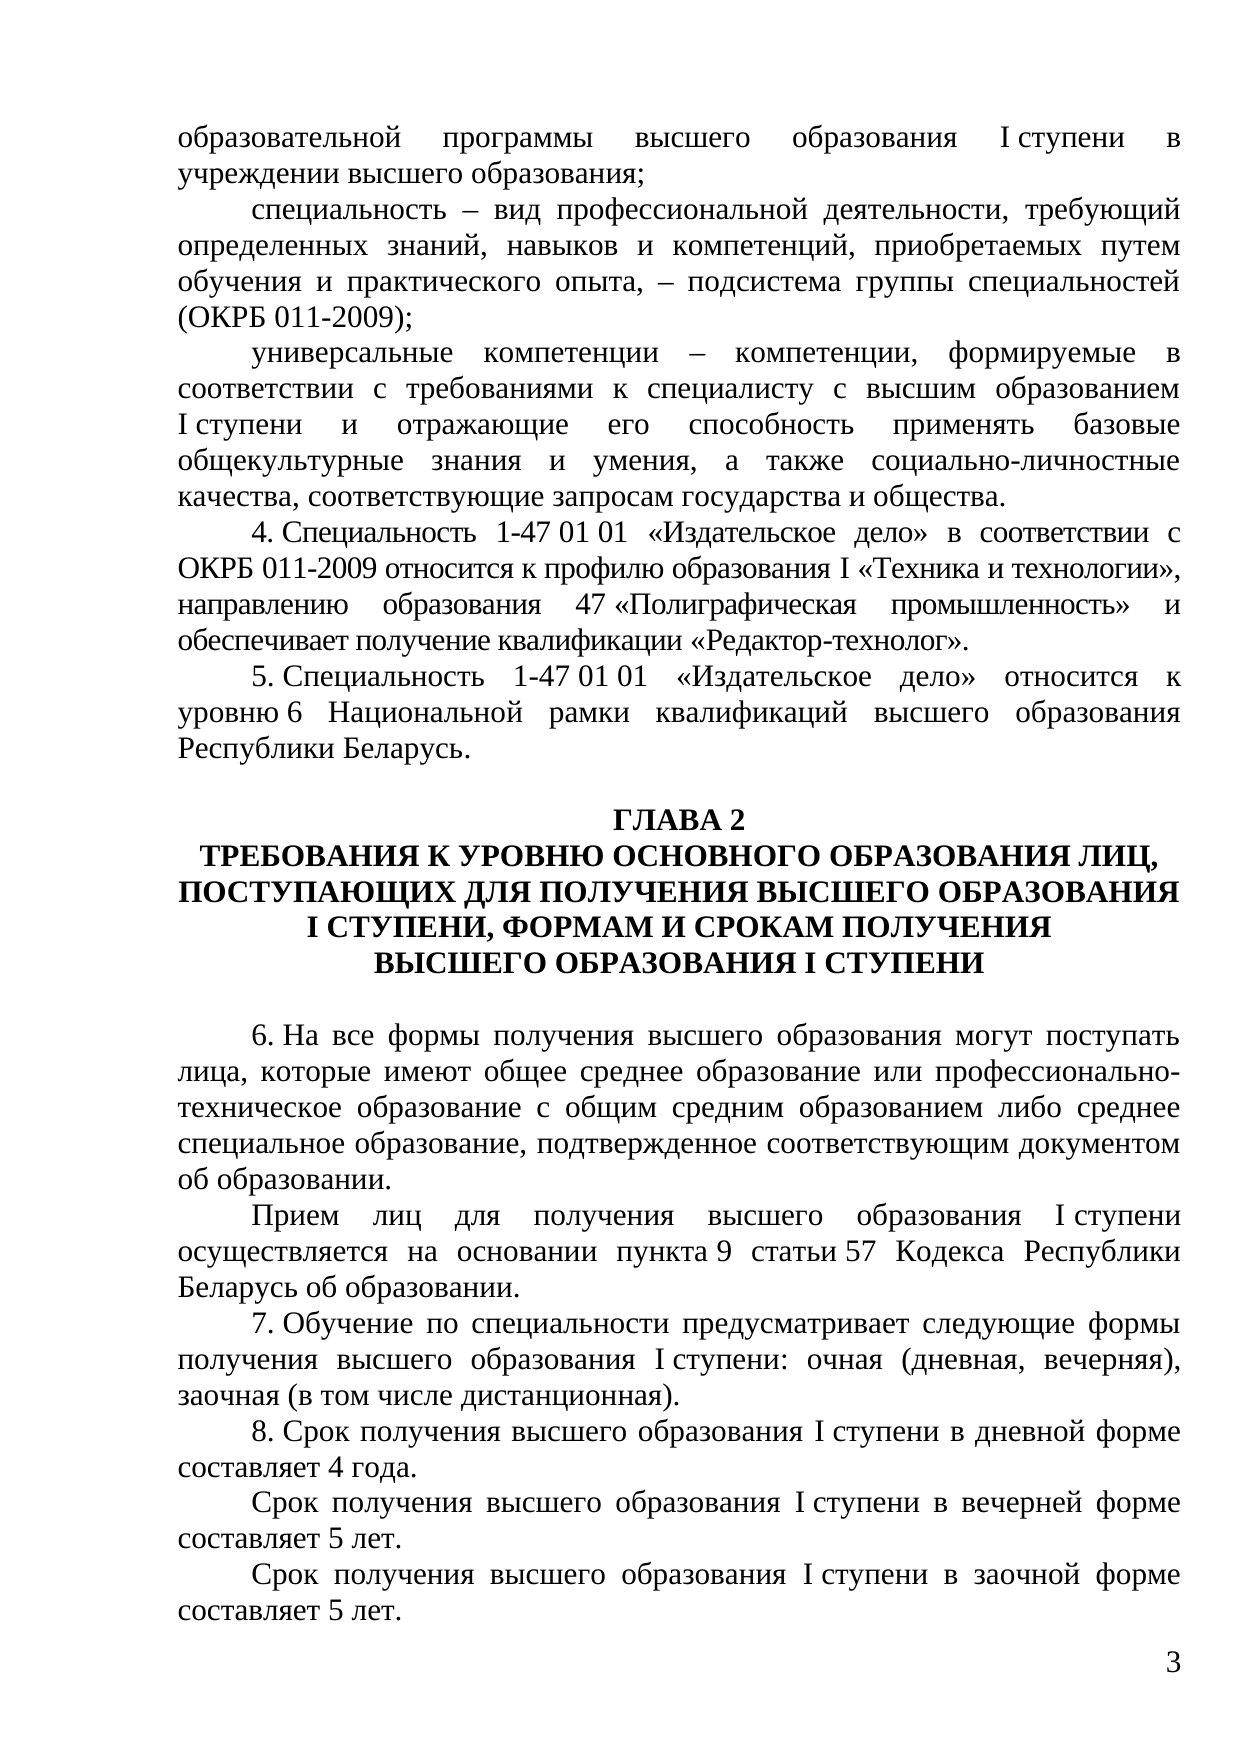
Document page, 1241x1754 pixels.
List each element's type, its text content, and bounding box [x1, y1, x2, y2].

text специальность – вид профессиональной деятельности, требующий определенных знаний, навыков и компетенций, приобретаемых путем обучения и практического опыта, – подсистема группы специальностей (ОКРБ 011-2009); [177, 190, 1181, 334]
text Срок получения высшего образования I ступени в вечерней форме составляет 5 лет. [177, 1484, 1181, 1556]
text универсальные компетенции – компетенции, формируемые в соответствии с требованиями к специалисту с высшим образованием I ступени и отражающие его способность применять базовые общекультурные знания и умения, а также социально-личностные качества, соответствующие запросам государства и общества. [177, 334, 1181, 513]
text ВЫСШЕГО ОБРАЗОВАНИЯ I СТУПЕНИ [177, 945, 1181, 981]
text 8. Срок получения высшего образования I ступени в дневной форме составляет 4 года. [177, 1412, 1181, 1484]
text ГЛАВА 2 [177, 801, 1181, 837]
text 7. Обучение по специальности предусматривает следующие формы получения высшего образования I ступени: очная (дневная, вечерняя), заочная (в том числе дистанционная). [177, 1304, 1181, 1412]
text ТРЕБОВАНИЯ К УРОВНЮ ОСНОВНОГО ОБРАЗОВАНИЯ ЛИЦ, ПОСТУПАЮЩИХ ДЛЯ ПОЛУЧЕНИЯ ВЫСШЕГО ОБРАЗОВАНИЯ I СТУПЕНИ, ФОРМАМ И СРОКАМ ПОЛУЧЕНИЯ [177, 837, 1181, 945]
text 4. Специальность 1-47 01 01 «Издательское дело» в соответствии с ОКРБ 011-2009 относится к профилю образования I «Техника и технологии», направлению образования 47 «Полиграфическая промышленность» и обеспечивает получение квалификации «Редактор-технолог». [177, 513, 1181, 657]
text 5. Специальность 1-47 01 01 «Издательское дело» относится к уровню 6 Национальной рамки квалификаций высшего образования Республики Беларусь. [177, 657, 1181, 765]
text Срок получения высшего образования I ступени в заочной форме составляет 5 лет. [177, 1556, 1181, 1627]
text Прием лиц для получения высшего образования I ступени осуществляется на основании пункта 9 статьи 57 Кодекса Республики Беларусь об образовании. [177, 1196, 1181, 1304]
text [177, 118, 1181, 190]
text 6. На все формы получения высшего образования могут поступать лица, которые имеют общее среднее образование или профессионально-техническое образование с общим средним образованием либо среднее специальное образование, подтвержденное соответствующим документом об образовании. [177, 1017, 1181, 1196]
